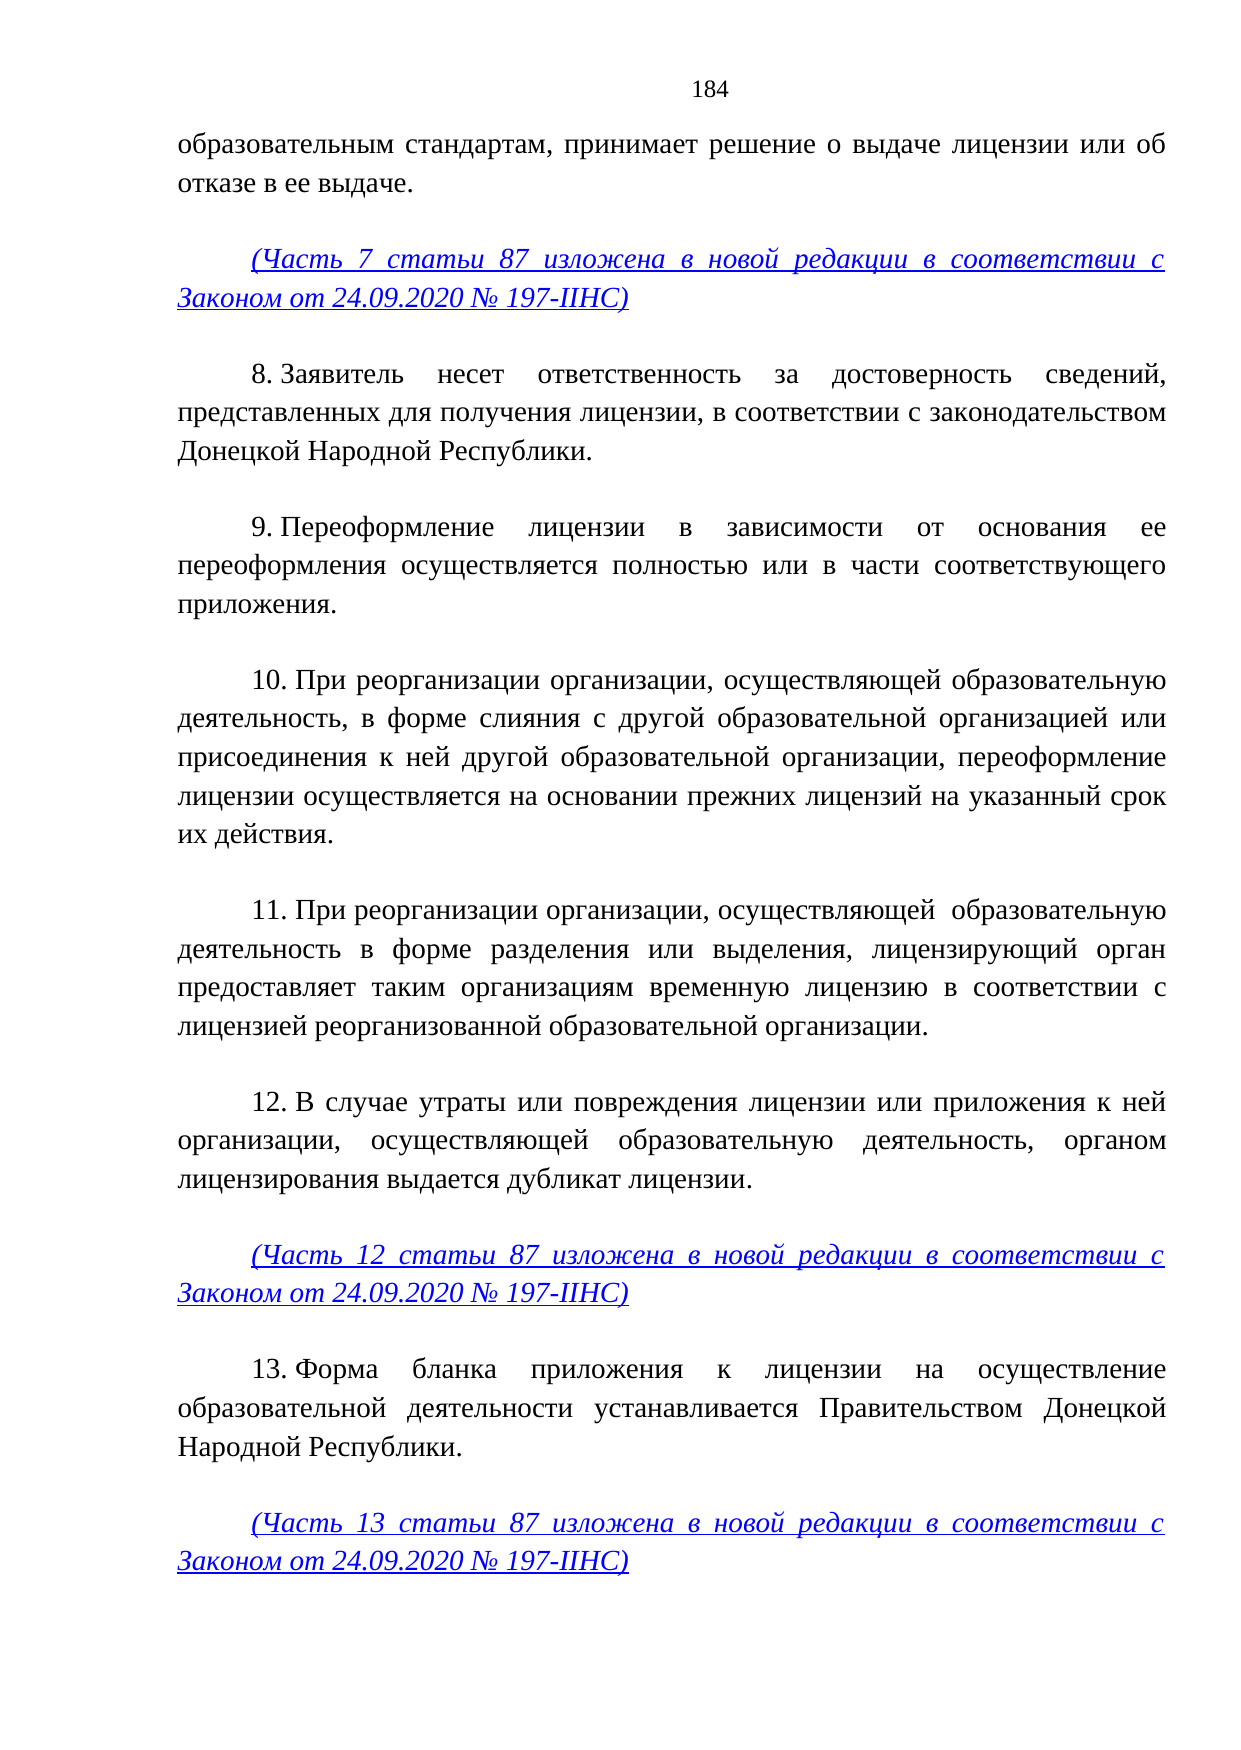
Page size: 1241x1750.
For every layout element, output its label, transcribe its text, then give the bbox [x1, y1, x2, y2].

list В случае утраты или повреждения лицензии или приложения к ней организации, осуществляющей образовательную деятельность, органом лицензирования выдается дубликат лицензии. [177, 1084, 1167, 1194]
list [177, 127, 1167, 199]
list Заявитель несет ответственность за достоверность сведений, представленных для получения лицензии, в соответствии с законодательством Донецкой Народной Республики. [177, 356, 1167, 466]
list (Часть 7 статьи 87 изложена в новой редакции в соответствии с Законом от 24.09.2020 № 197-IIНС) [177, 241, 1167, 313]
list При реорганизации организации, осуществляющей образовательную деятельность в форме разделения или выделения, лицензирующий орган предоставляет таким организациям временную лицензию в соответствии с лицензией реорганизованной образовательной организации. [177, 892, 1167, 1041]
list Переоформление лицензии в зависимости от основания ее переоформления осуществляется полностью или в части соответствующего приложения. [177, 509, 1167, 619]
list Форма бланка приложения к лицензии на осуществление образовательной деятельности устанавливается Правительством Донецкой Народной Республики. [177, 1352, 1167, 1462]
list При реорганизации организации, осуществляющей образовательную деятельность, в форме слияния с другой образовательной организацией или присоединения к ней другой образовательной организации, переоформление лицензии осуществляется на основании прежних лицензий на указанный срок их действия. [177, 662, 1167, 850]
list (Часть 12 статьи 87 изложена в новой редакции в соответствии с Законом от 24.09.2020 № 197-IIНС) [177, 1237, 1167, 1309]
list (Часть 13 статьи 87 изложена в новой редакции в соответствии с Законом от 24.09.2020 № 197-IIНС) [177, 1505, 1167, 1577]
